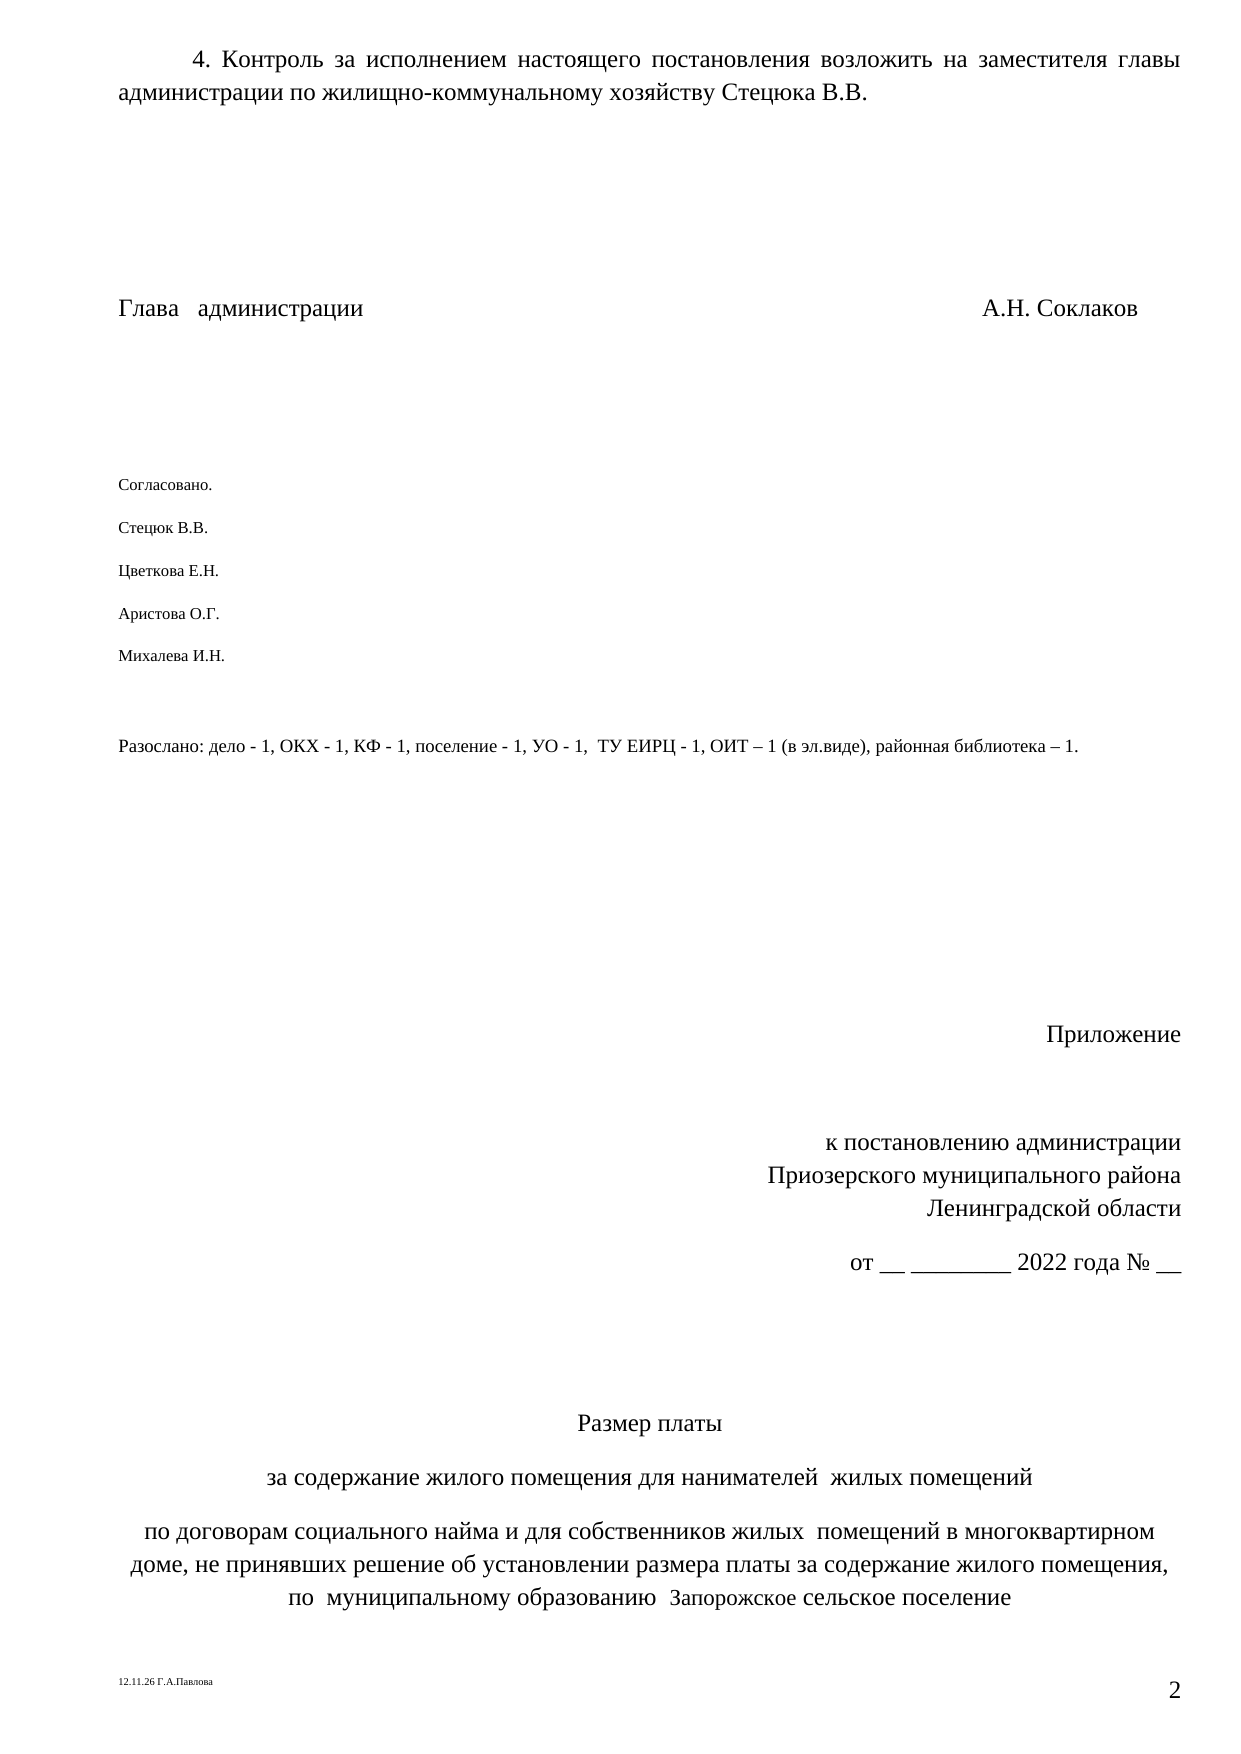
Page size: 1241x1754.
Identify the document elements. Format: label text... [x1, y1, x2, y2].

text Аристова О.Г. [118, 603, 1181, 623]
text за содержание жилого помещения для нанимателей жилых помещений [118, 1462, 1181, 1491]
text 4. Контроль за исполнением настоящего постановления возложить на заместителя главы администрации по жилищно-коммунальному хозяйству Стецюка В.В. [118, 44, 1181, 106]
text Разослано: дело - 1, ОКХ - 1, КФ - 1, поселение - 1, УО - 1, ТУ ЕИРЦ - 1, ОИТ – 1 (в эл.виде), районная библиотека – 1. [118, 735, 1181, 756]
text Глава администрации А.Н. Соклаков [118, 293, 1181, 321]
text Согласовано. [118, 475, 1181, 494]
text Михалева И.Н. [118, 646, 1181, 665]
text Приложение [118, 1019, 1181, 1048]
text Размер платы [118, 1408, 1181, 1437]
text по договорам социального найма и для собственников жилых помещений в многоквартирном доме, не принявших решение об установлении размера платы за содержание жилого помещения, по муниципальному образованию Запорожское сельское поселение [118, 1516, 1181, 1611]
text от __ ________ 2022 года № __ [679, 1247, 1181, 1276]
text Стецюк В.В. [118, 518, 1181, 537]
text Цветкова Е.Н. [118, 561, 1181, 580]
text к постановлению администрации Приозерского муниципального района Ленинградской области [679, 1127, 1181, 1222]
